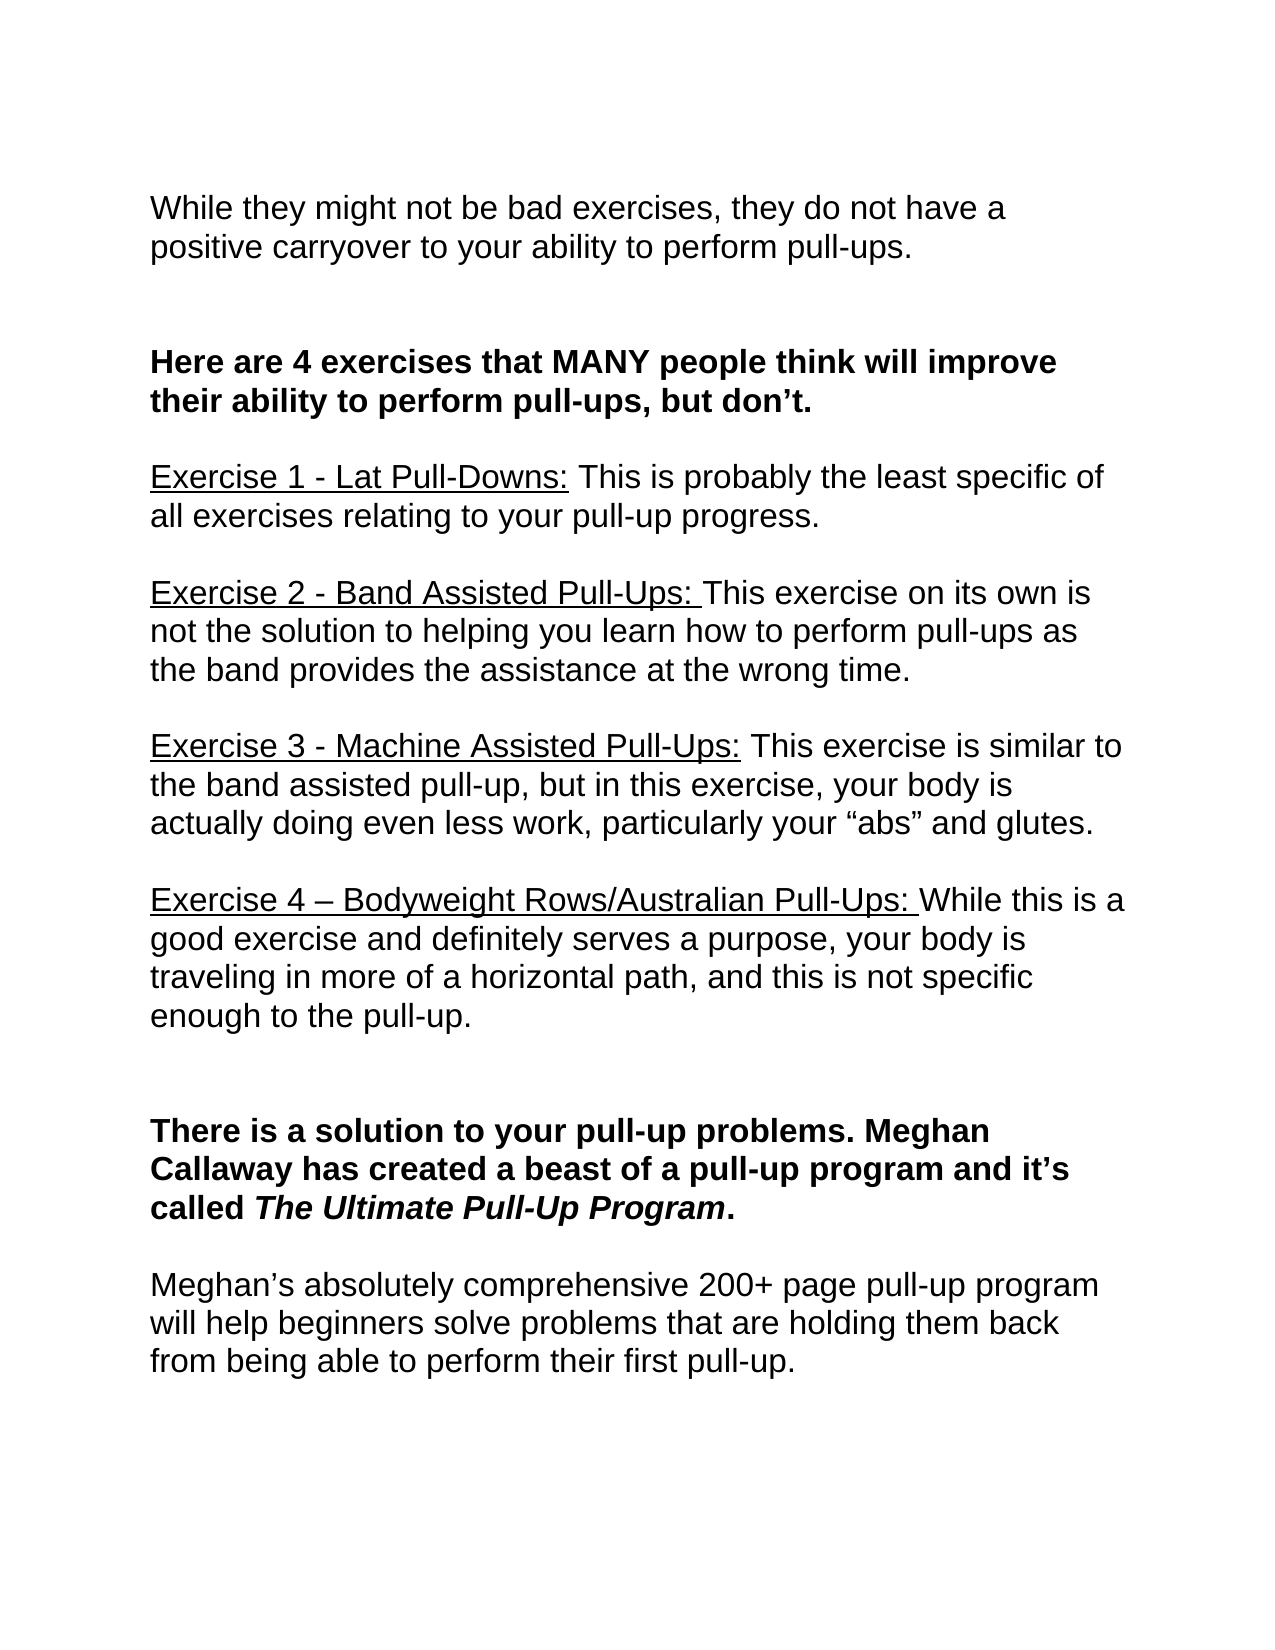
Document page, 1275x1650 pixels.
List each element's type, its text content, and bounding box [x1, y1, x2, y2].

text Meghan’s absolutely comprehensive 200+ page pull-up program will help beginners solve problems that are holding them back from being able to perform their first pull-up. [150, 1265, 1125, 1380]
text Exercise 4 – Bodyweight Rows/Australian Pull-Ups: While this is a good exercise and definitely serves a purpose, your body is traveling in more of a horizontal path, and this is not specific enough to the pull-up. [150, 880, 1125, 1034]
text Exercise 3 - Machine Assisted Pull-Ups: This exercise is similar to the band assisted pull-up, but in this exercise, your body is actually doing even less work, particularly your “abs” and glutes. [150, 727, 1125, 842]
text While they might not be bad exercises, they do not have a positive carryover to your ability to perform pull-ups. [150, 188, 1125, 265]
text Exercise 2 - Band Assisted Pull-Ups: This exercise on its own is not the solution to helping you learn how to perform pull-ups as the band provides the assistance at the wrong time. [150, 573, 1125, 688]
text Here are 4 exercises that MANY people think will improve their ability to perform pull-ups, but don’t. [150, 342, 1125, 419]
text Exercise 1 - Lat Pull-Downs: This is probably the least specific of all exercises relating to your pull-up progress. [150, 457, 1125, 534]
text There is a solution to your pull-up problems. Meghan Callaway has created a beast of a pull-up program and it’s called The Ultimate Pull-Up Program. [150, 1111, 1125, 1226]
